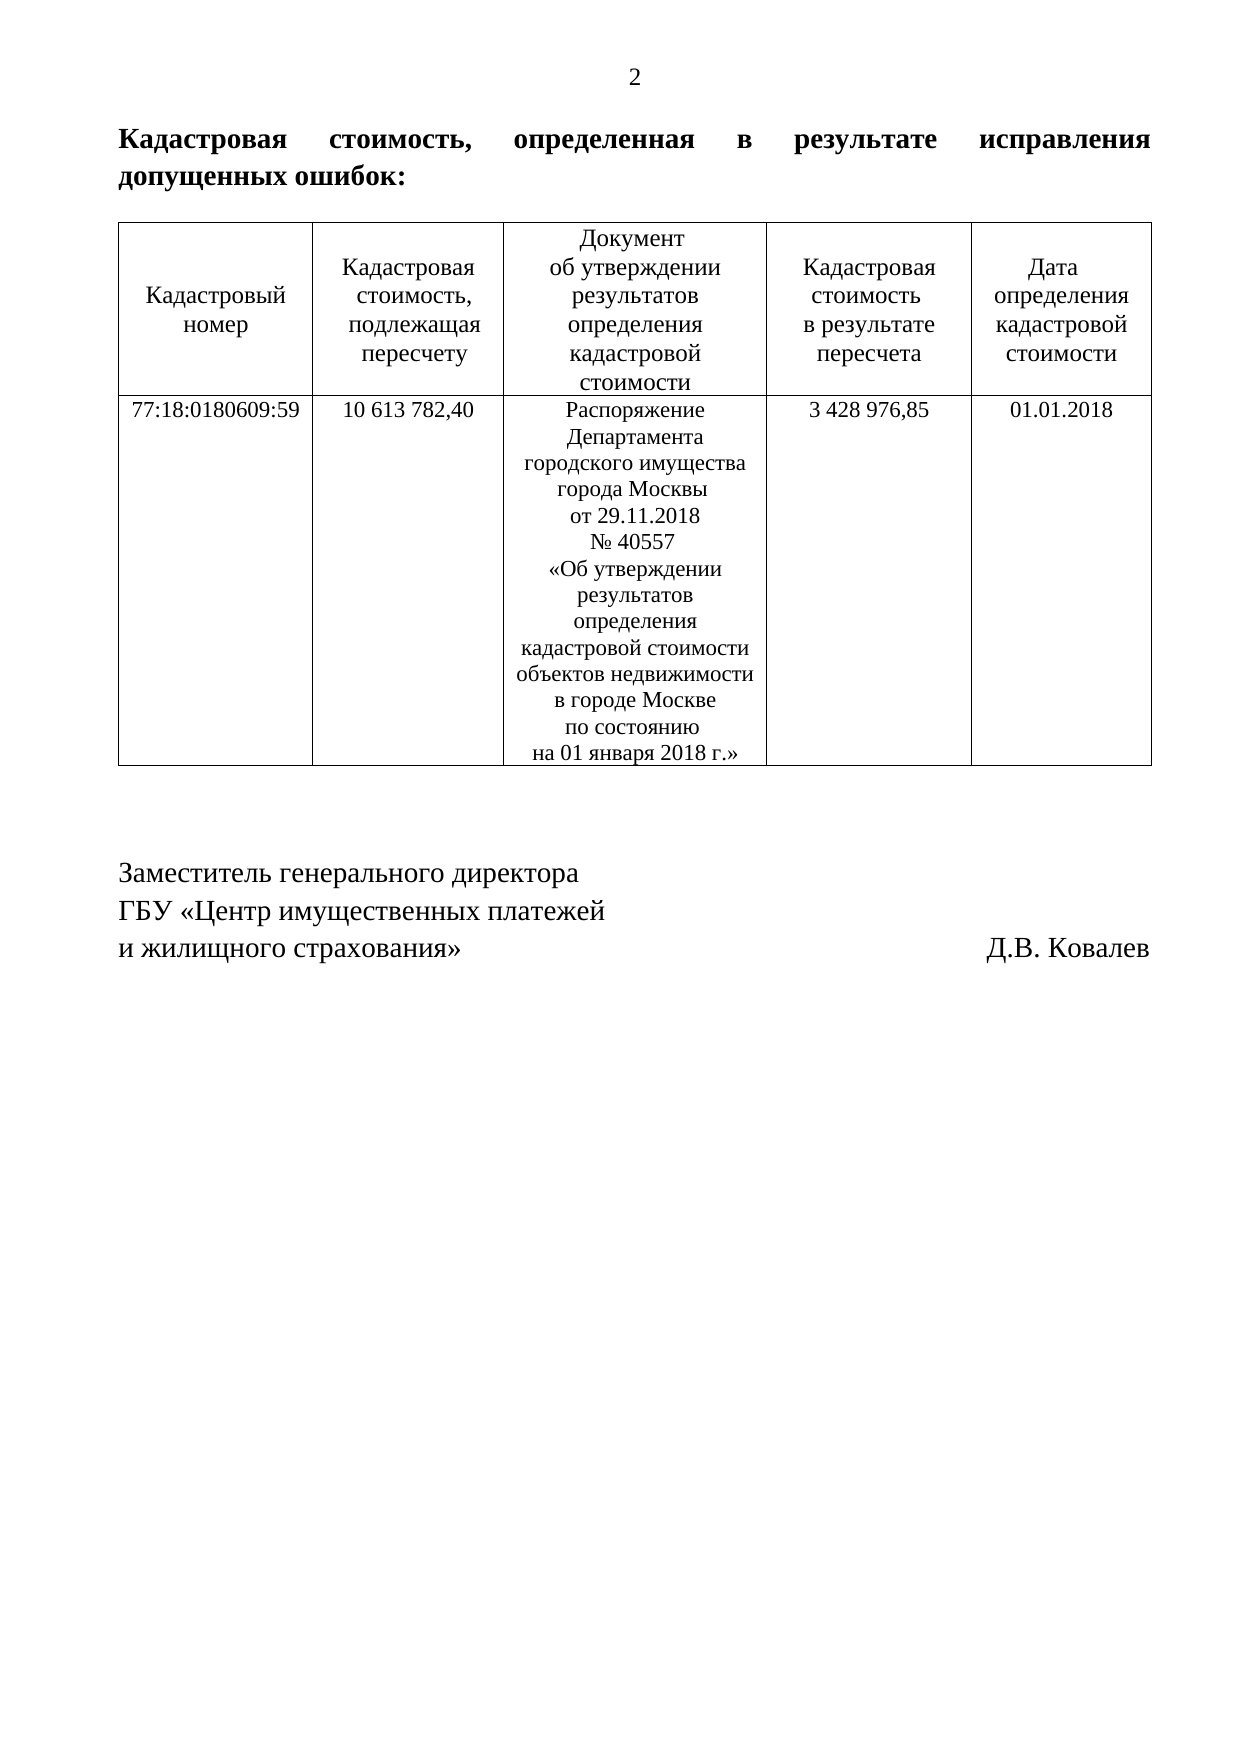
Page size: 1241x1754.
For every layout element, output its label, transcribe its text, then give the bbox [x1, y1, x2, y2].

table_header Кадастровая стоимость в результате пересчета [767, 223, 971, 395]
table_header Кадастровая стоимость, подлежащая пересчету [313, 223, 503, 395]
table_cell 10 613 782,40 [313, 396, 503, 765]
table_header Кадастровый номер [119, 223, 312, 395]
text Заместитель генерального директора [118, 853, 1152, 890]
table_cell 01.01.2018 [972, 396, 1151, 765]
text ГБУ «Центр имущественных платежей [118, 890, 1152, 928]
table_cell 3 428 976,85 [767, 396, 971, 765]
table_header Документ об утверждении результатов определения кадастровой стоимости [504, 223, 766, 395]
text Кадастровая стоимость, определенная в результате исправления допущенных ошибок: [118, 118, 1152, 193]
table_cell 77:18:0180609:59 [119, 396, 312, 765]
table_header Дата определения кадастровой стоимости [972, 223, 1151, 395]
table_cell Распоряжение Департамента городского имущества города Москвы от 29.11.2018 № 40557 «Об утверждении результатов определения кадастровой стоимости объектов недвижимости в городе Москве по состоянию на 01 января 2018 г.» [504, 396, 766, 765]
text и жилищного страхования» Д.В. Ковалев [118, 928, 1152, 965]
